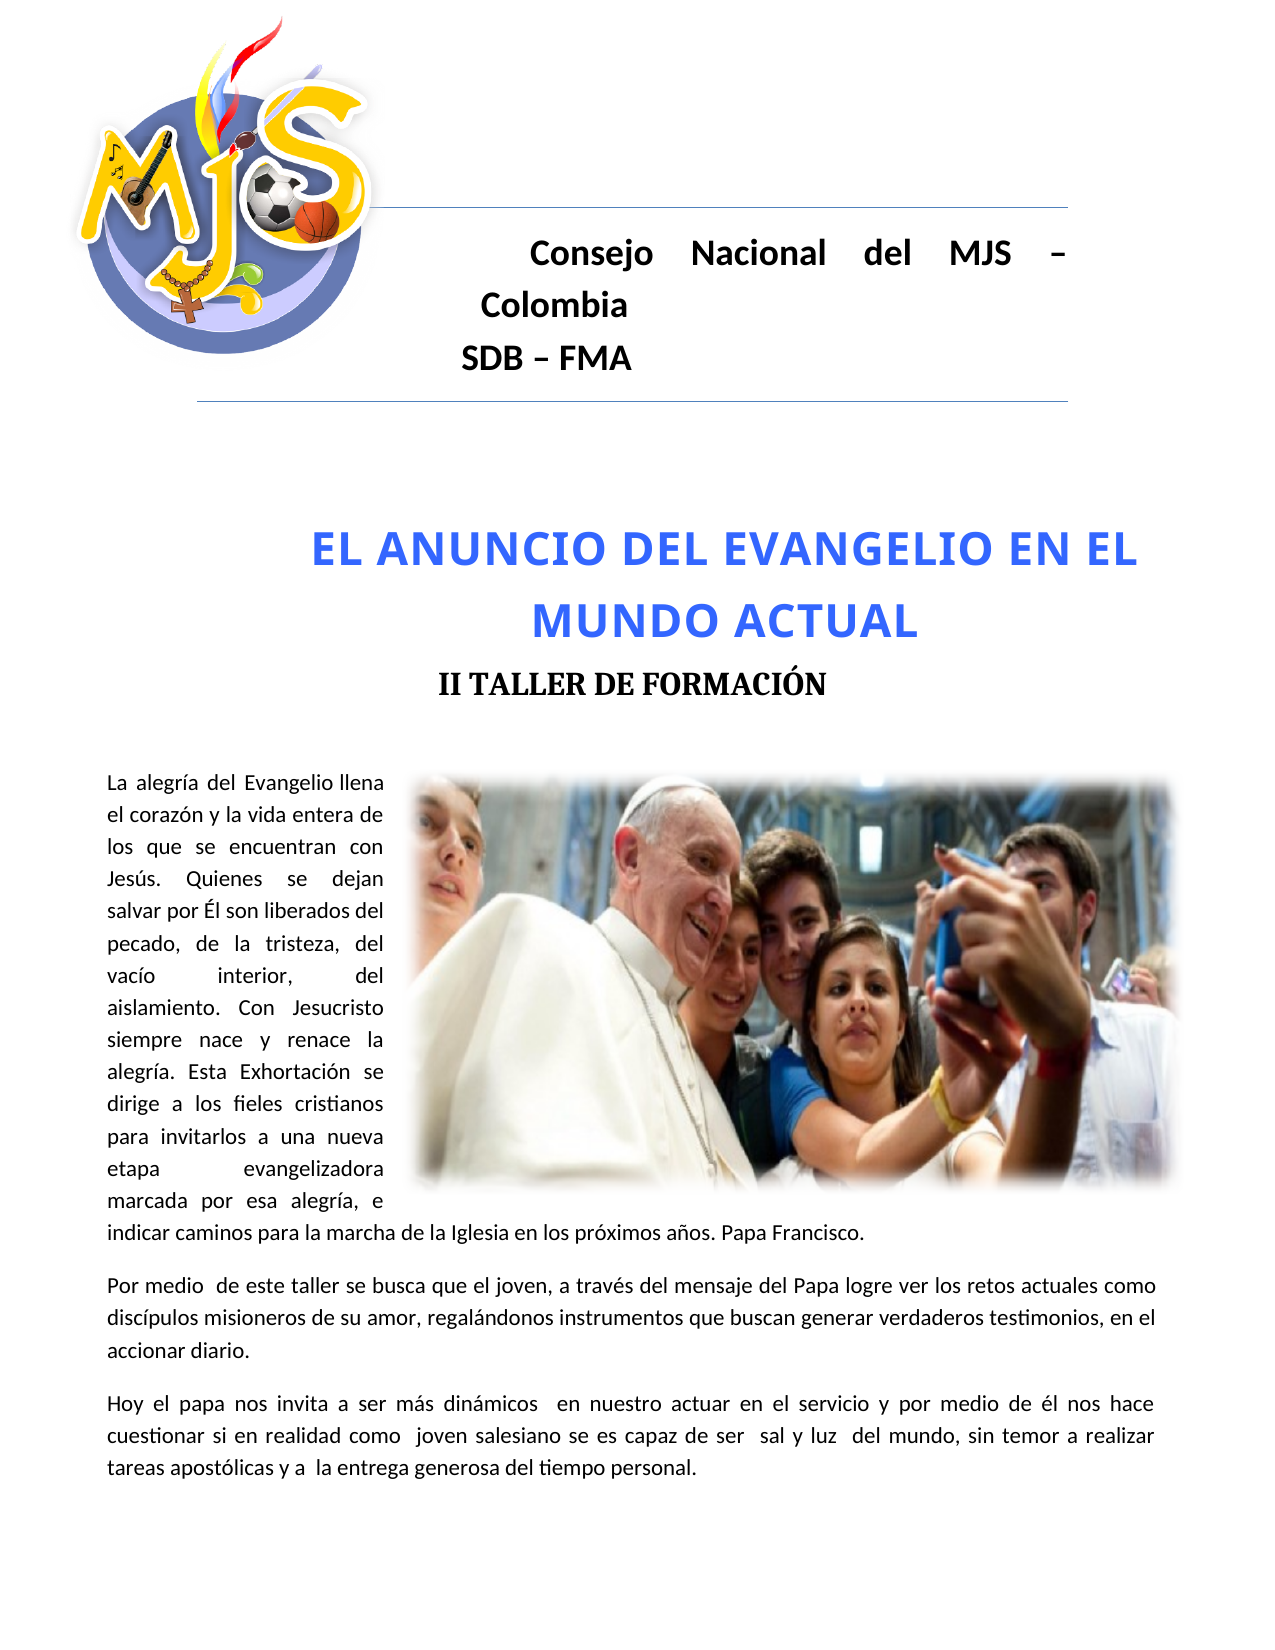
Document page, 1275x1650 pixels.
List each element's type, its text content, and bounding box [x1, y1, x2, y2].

subtitle II TALLER DE FORMACIÓN [107, 665, 1158, 704]
picture [432, 799, 1155, 1166]
text Por medio de este taller se busca que el joven, a través del mensaje del Papa logre ver los retos actuales como discípulos misioneros de su amor, regalándonos instrumentos que buscan generar verdaderos testimonios, en el accionar diario. [107, 1271, 1158, 1364]
subtitle Hoy el papa nos invita a ser más dinámicos en nuestro actuar en el servicio y por medio de él nos hace cuestionar si en realidad como joven salesiano se es capaz de ser sal y luz del mundo, sin temor a realizar tareas apostólicas y a la entrega generosa del tiempo personal. [107, 1389, 1158, 1481]
picture [62, 15, 384, 369]
text SDB – FMA [197, 312, 1068, 401]
text Consejo Nacional del MJS – Colombia [359, 208, 1068, 312]
